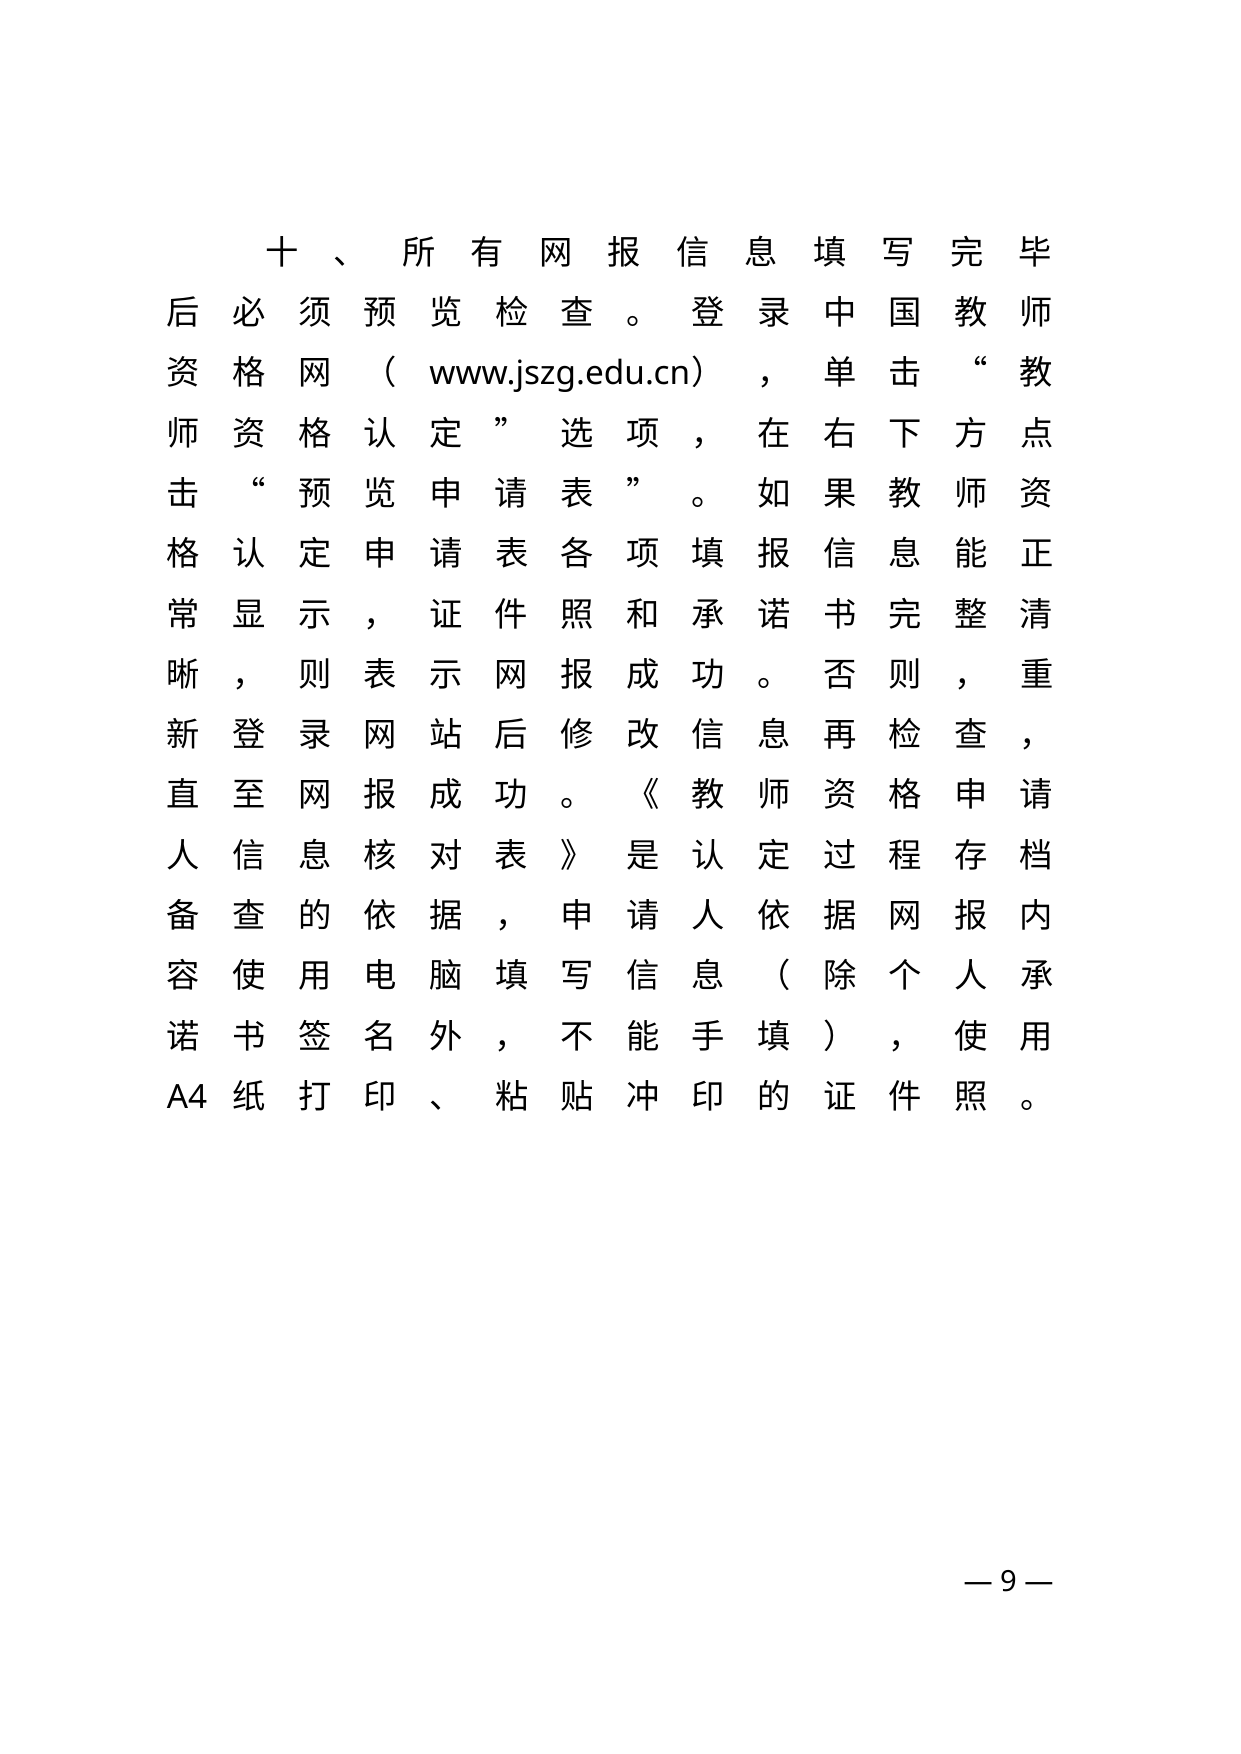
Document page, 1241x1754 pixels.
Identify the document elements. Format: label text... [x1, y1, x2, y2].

text 十、所有网报信息填写完毕后必须预览检查。登录中国教师资格网（www.jszg.edu.cn），单击“教师资格认定”选项，在右下方点击“预览申请表”。如果教师资格认定申请表各项填报信息能正常显示，证件照和承诺书完整清晰，则表示网报成功。否则，重新登录网站后修改信息再检查，直至网报成功。《教师资格申请人信息核对表》是认定过程存档备查的依据，申请人依据网报内容使用电脑填写信息（除个人承诺书签名外，不能手填），使用A4纸打印、粘贴冲印的证件照。 [167, 219, 1085, 1124]
